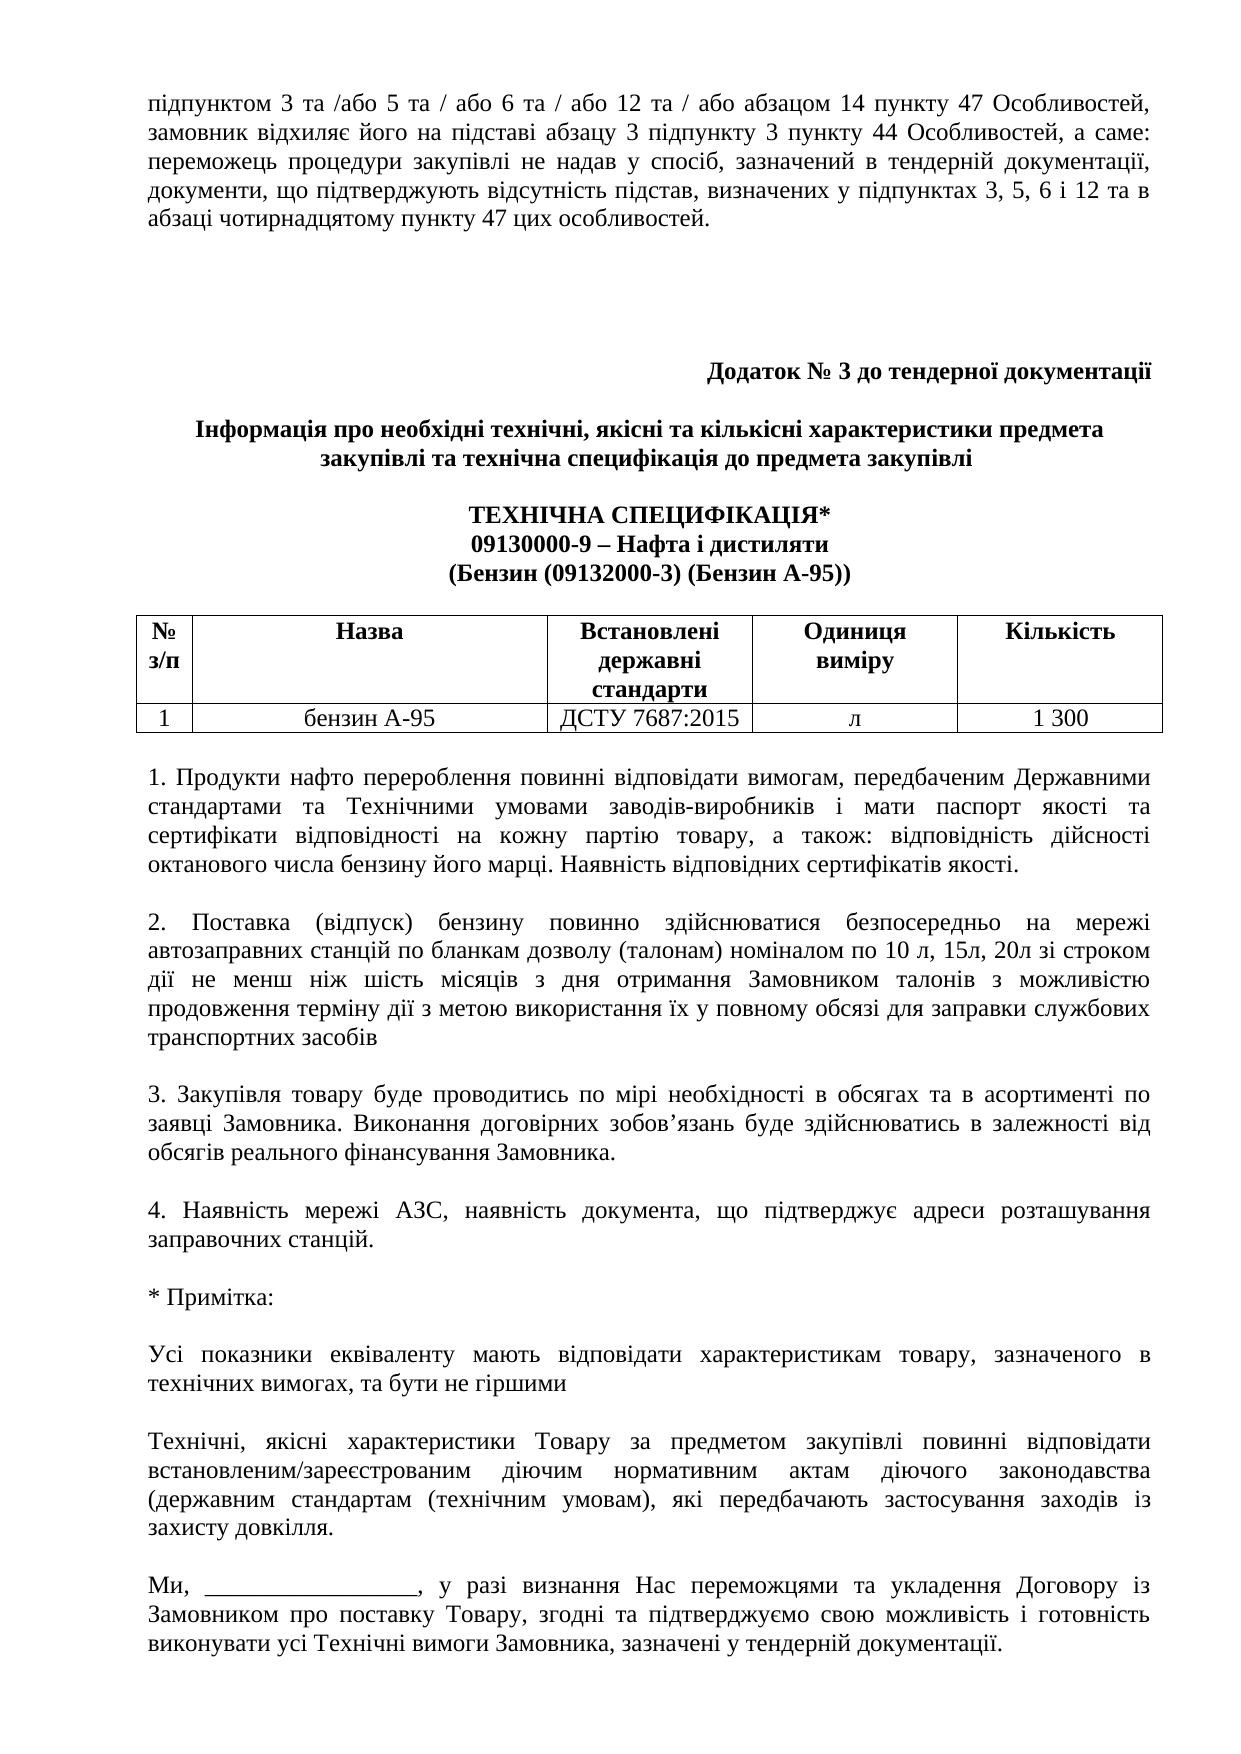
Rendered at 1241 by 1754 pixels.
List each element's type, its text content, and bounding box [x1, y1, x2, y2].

text 1. Продукти нафто перероблення повинні відповідати вимогам, передбаченим Державними стандартами та Технічними умовами заводів-виробників і мати паспорт якості та сертифікати відповідності на кожну партію товару, а також: відповідність дійсності октанового числа бензину його марці. Наявність відповідних сертифікатів якості. [148, 762, 1152, 877]
table_header Встановлені державні стандарти [548, 616, 752, 702]
text 4. Наявність мережі АЗС, наявність документа, що підтверджує адреси розташування заправочних станцій. [148, 1195, 1152, 1252]
text Усі показники еквіваленту мають відповідати характеристикам товару, зазначеного в технічних вимогах, та бути не гіршими [148, 1339, 1152, 1397]
text Ми, _________________, у разі визнання Нас переможцями та укладення Договору із Замовником про поставку Товару, згодні та підтверджуємо свою можливість і готовність виконувати усі Технічні вимоги Замовника, зазначені у тендерній документації. [148, 1570, 1152, 1657]
table_header Назва [193, 616, 547, 702]
text 2. Поставка (відпуск) бензину повинно здійснюватися безпосередньо на мережі автозаправних станцій по бланкам дозволу (талонам) номіналом по 10 л, 15л, 20л зі строком дії не менш ніж шість місяців з дня отримання Замовником талонів з можливістю продовження терміну дії з метою використання їх у повному обсязі для заправки службових транспортних засобів [148, 907, 1152, 1050]
table_header Кількість [958, 616, 1162, 702]
text ТЕХНІЧНА СПЕЦИФІКАЦІЯ* [148, 500, 1152, 529]
table_cell л [753, 704, 957, 732]
table_cell ДСТУ 7687:2015 [548, 704, 752, 732]
table_cell 1 300 [958, 704, 1162, 732]
text Технічні, якісні характеристики Товару за предметом закупівлі повинні відповідати встановленим/зареєстрованим діючим нормативним актам діючого законодавства (державним стандартам (технічним умовам), які передбачають застосування заходів із захисту довкілля. [148, 1426, 1152, 1541]
table_header № з/п [137, 616, 192, 702]
text (Бензин (09132000-3) (Бензин А-95)) [148, 558, 1152, 586]
text 3. Закупівля товару буде проводитись по мірі необхідності в обсягах та в асортименті по заявці Замовника. Виконання договірних зобов’язань буде здійснюватись в залежності від обсягів реального фінансування Замовника. [148, 1079, 1152, 1166]
text Інформація про необхідні технічні, якісні та кількісні характеристики предмета закупівлі та технічна специфікація до предмета закупівлі [148, 414, 1152, 471]
text Додаток № 3 до тендерної документації [148, 356, 1152, 385]
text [148, 88, 1152, 232]
text 09130000-9 – Нафта і дистиляти [148, 529, 1152, 558]
table_header Одиниця виміру [753, 616, 957, 702]
text * Примітка: [148, 1282, 1152, 1310]
table_cell бензин А-95 [193, 704, 547, 732]
table_cell 1 [137, 704, 192, 732]
